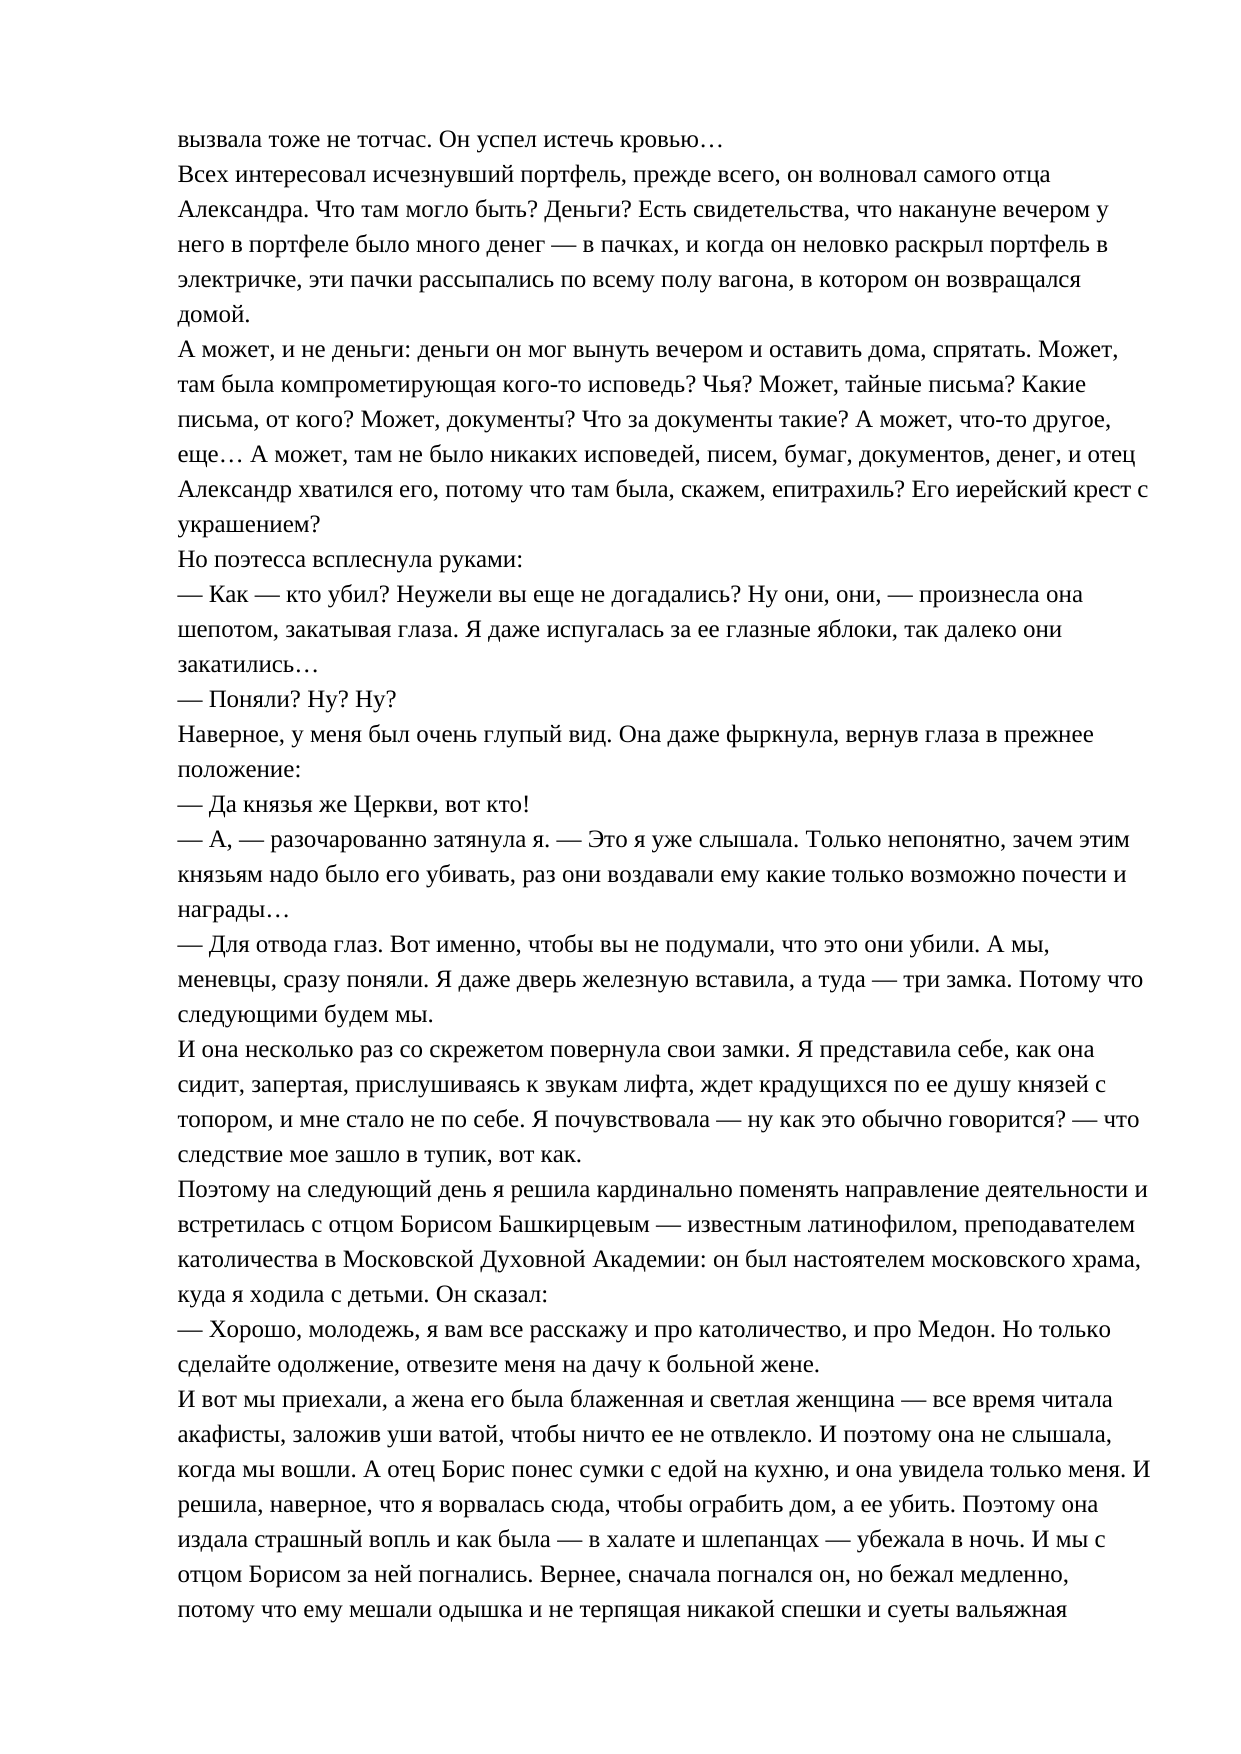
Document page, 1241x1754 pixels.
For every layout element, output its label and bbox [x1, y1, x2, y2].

text [177, 118, 1152, 1623]
